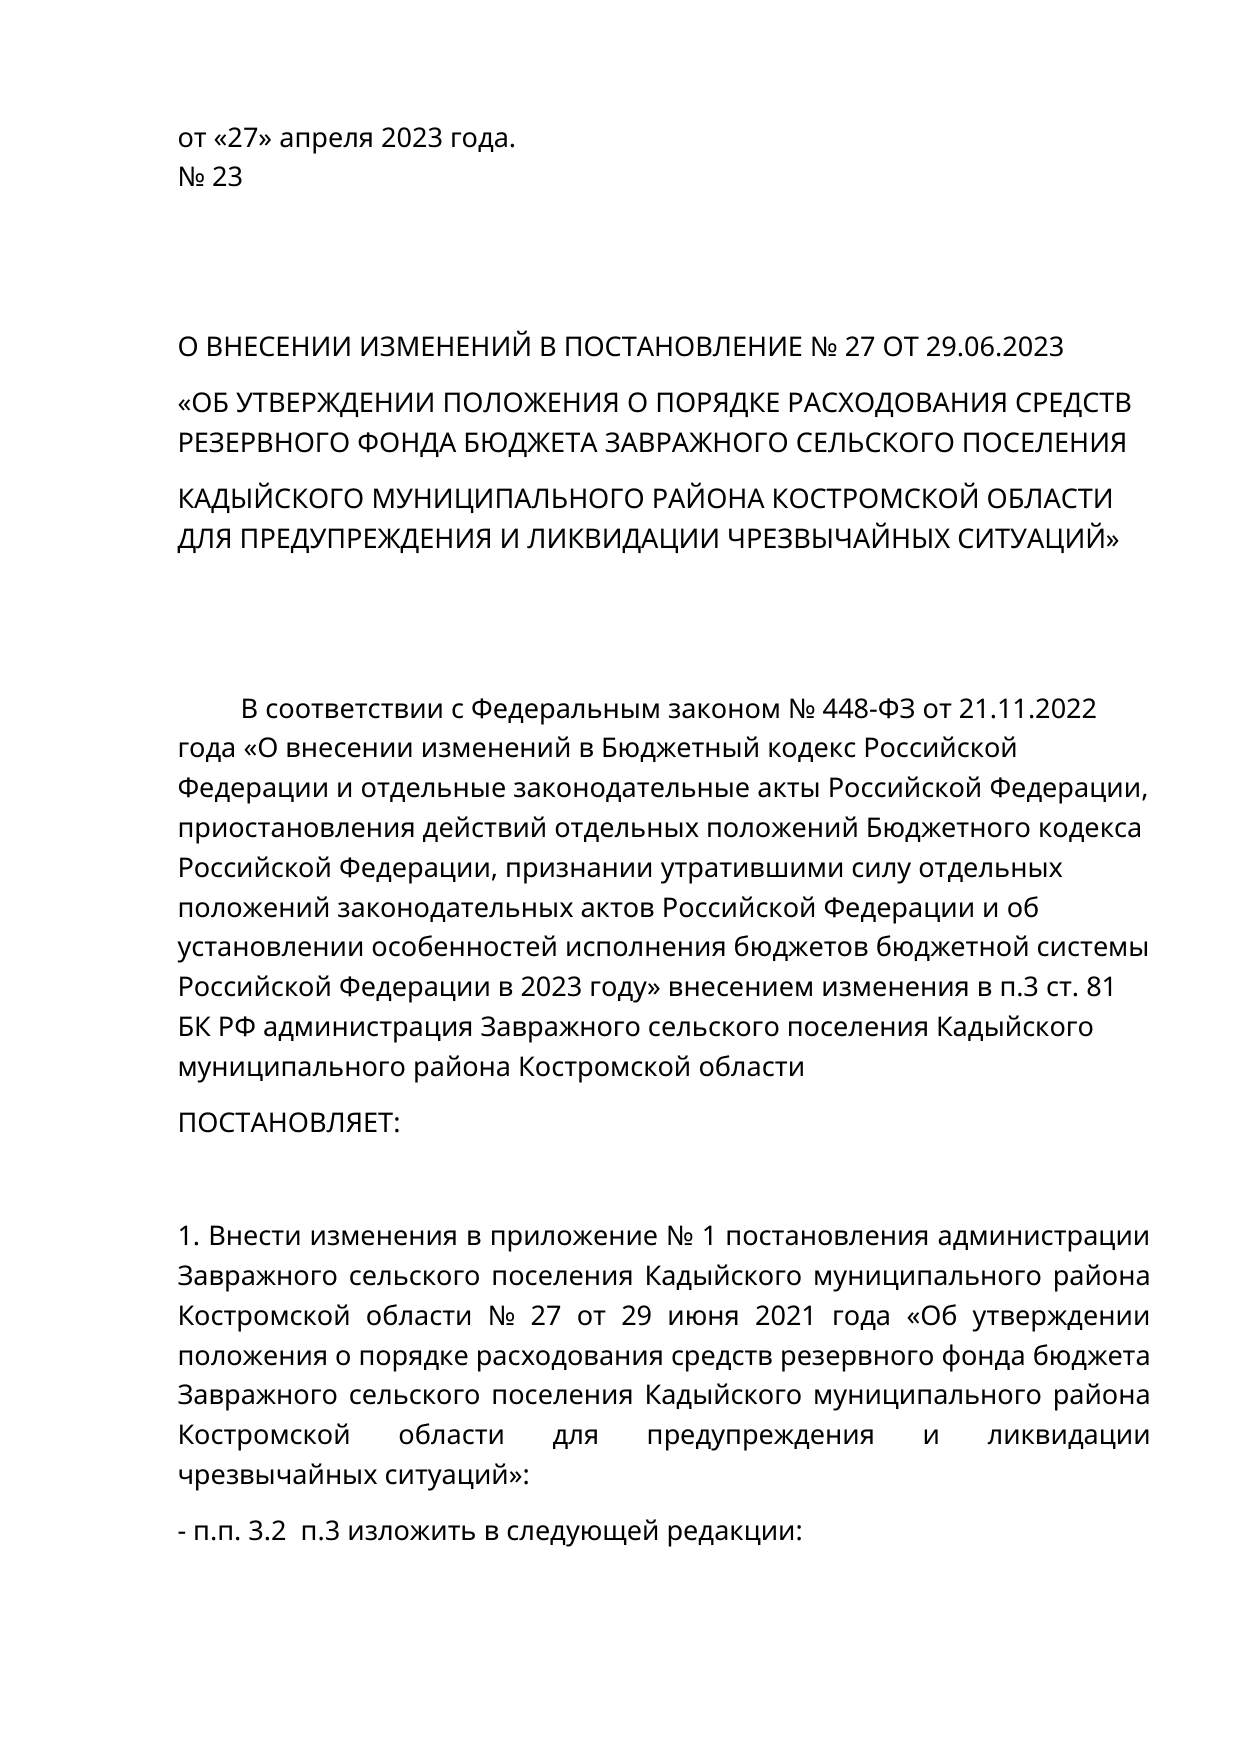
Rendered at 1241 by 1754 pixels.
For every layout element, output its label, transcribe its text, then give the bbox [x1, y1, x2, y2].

text ПОСТАНОВЛЯЕТ: [177, 1104, 1152, 1141]
text 1. Внести изменения в приложение № 1 постановления администрации Завражного сельского поселения Кадыйского муниципального района Костромской области № 27 от 29 июня 2021 года «Об утверждении положения о порядке расходования средств резервного фонда бюджета Завражного сельского поселения Кадыйского муниципального района Костромской области для предупреждения и ликвидации чрезвычайных ситуаций»: [177, 1217, 1152, 1492]
text КАДЫЙСКОГО МУНИЦИПАЛЬНОГО РАЙОНА КОСТРОМСКОЙ ОБЛАСТИ ДЛЯ ПРЕДУПРЕЖДЕНИЯ И ЛИКВИДАЦИИ ЧРЕЗВЫЧАЙНЫХ СИТУАЦИЙ» [177, 480, 1152, 557]
text О ВНЕСЕНИИ ИЗМЕНЕНИЙ В ПОСТАНОВЛЕНИЕ № 27 ОТ 29.06.2023 [177, 327, 1152, 364]
text от «27» апреля 2023 года. № 23 [177, 118, 1152, 195]
text «ОБ УТВЕРЖДЕНИИ ПОЛОЖЕНИЯ О ПОРЯДКЕ РАСХОДОВАНИЯ СРЕДСТВ РЕЗЕРВНОГО ФОНДА БЮДЖЕТА ЗАВРАЖНОГО СЕЛЬСКОГО ПОСЕЛЕНИЯ [177, 384, 1152, 460]
text В соответствии с Федеральным законом № 448-ФЗ от 21.11.2022 года «О внесении изменений в Бюджетный кодекс Российской Федерации и отдельные законодательные акты Российской Федерации, приостановления действий отдельных положений Бюджетного кодекса Российской Федерации, признании утратившими силу отдельных положений законодательных актов Российской Федерации и об установлении особенностей исполнения бюджетов бюджетной системы Российской Федерации в 2023 году» внесением изменения в п.3 ст. 81 БК РФ администрация Завражного сельского поселения Кадыйского муниципального района Костромской области [177, 689, 1152, 1084]
text - п.п. 3.2 п.3 изложить в следующей редакции: [177, 1512, 1152, 1549]
